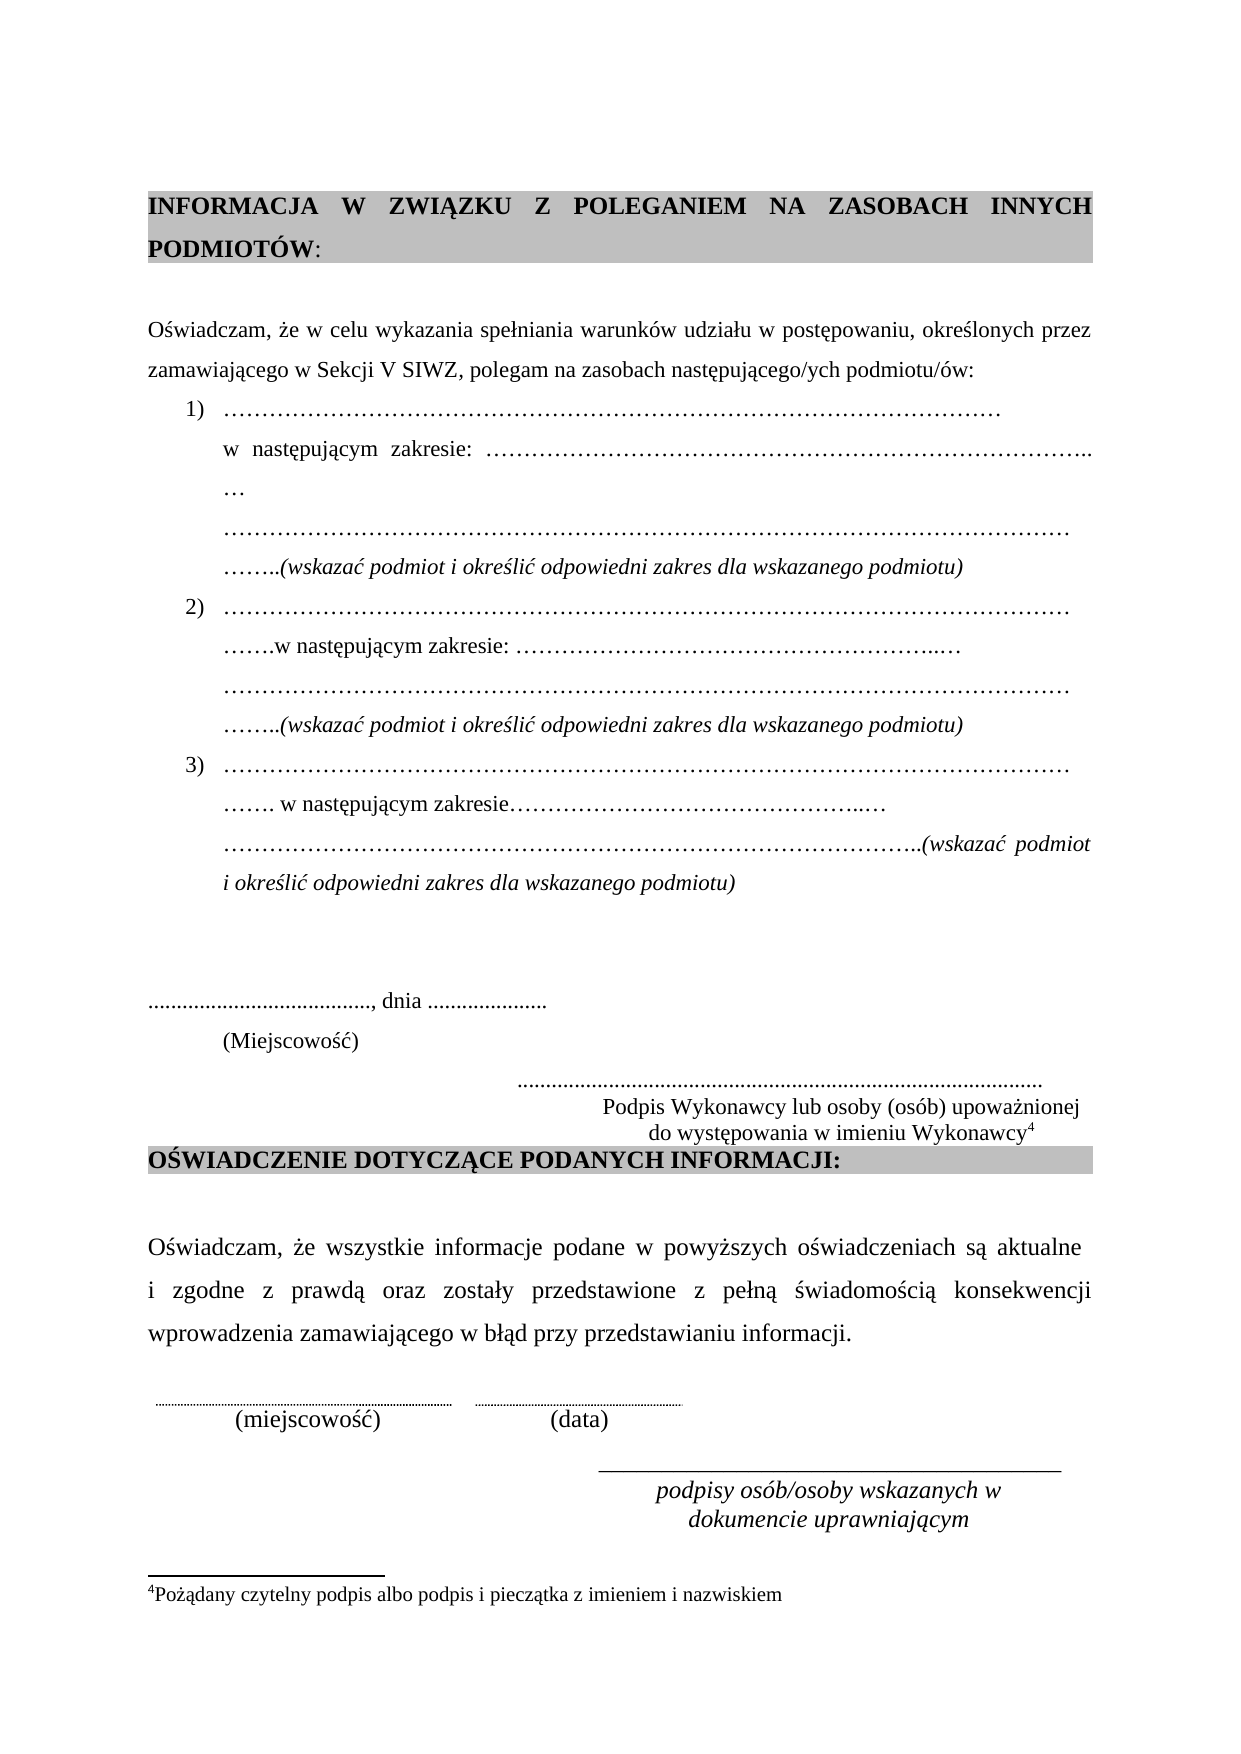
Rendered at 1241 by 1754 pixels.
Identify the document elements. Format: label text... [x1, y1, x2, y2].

text Oświadczam, że w celu wykazania spełniania warunków udziału w postępowaniu, określonych przez zamawiającego w Sekcji V SIWZ, polegam na zasobach następującego/ych podmiotu/ów: [148, 316, 1093, 382]
text ............................................................................................ [148, 1067, 1093, 1093]
text ………………………………………………………………………………………………………..(wskazać podmiot i określić odpowiedni zakres dla wskazanego podmiotu) [223, 672, 1093, 738]
text ......................................., dnia ..................... [148, 988, 1093, 1014]
list ………………………………………………………………………………………………………. w następującym zakresie………………………………………..… [185, 751, 1093, 817]
text podpisy osób/osoby wskazanych w dokumencie uprawniającym [598, 1475, 1062, 1532]
text _____________________________________ [598, 1446, 1062, 1475]
list ……………………………………………………………………………………………………….w następującym zakresie: ………………………………………………..… [185, 593, 1093, 659]
list ………………………………………………………………………………………… [185, 395, 1093, 422]
text OŚWIADCZENIE DOTYCZĄCE PODANYCH INFORMACJI: [148, 1146, 1093, 1174]
text Oświadczam, że wszystkie informacje podane w powyższych oświadczeniach są aktualne i zgodne z prawdą oraz zostały przedstawione z pełną świadomością konsekwencji wprowadzenia zamawiającego w błąd przy przedstawianiu informacji. [148, 1232, 1093, 1347]
text (Miejscowość) [223, 1027, 1093, 1053]
text do występowania w imieniu Wykonawcy [590, 1119, 1093, 1146]
table_header (data) [468, 1404, 691, 1446]
text Podpis Wykonawcy lub osoby (osób) upoważnionej [516, 1093, 1093, 1119]
text w następującym zakresie: ……………………………………………………………………..… [223, 435, 1093, 501]
text ………………………………………………………………………………………………………..(wskazać podmiot i określić odpowiedni zakres dla wskazanego podmiotu) [223, 514, 1093, 580]
text ………………………………………………………………………………..(wskazać podmiot i określić odpowiedni zakres dla wskazanego podmiotu) [223, 830, 1093, 896]
text INFORMACJA W ZWIĄZKU Z POLEGANIEM NA ZASOBACH INNYCH PODMIOTÓW: [148, 191, 1093, 263]
table_header (miejscowość) [148, 1404, 468, 1446]
